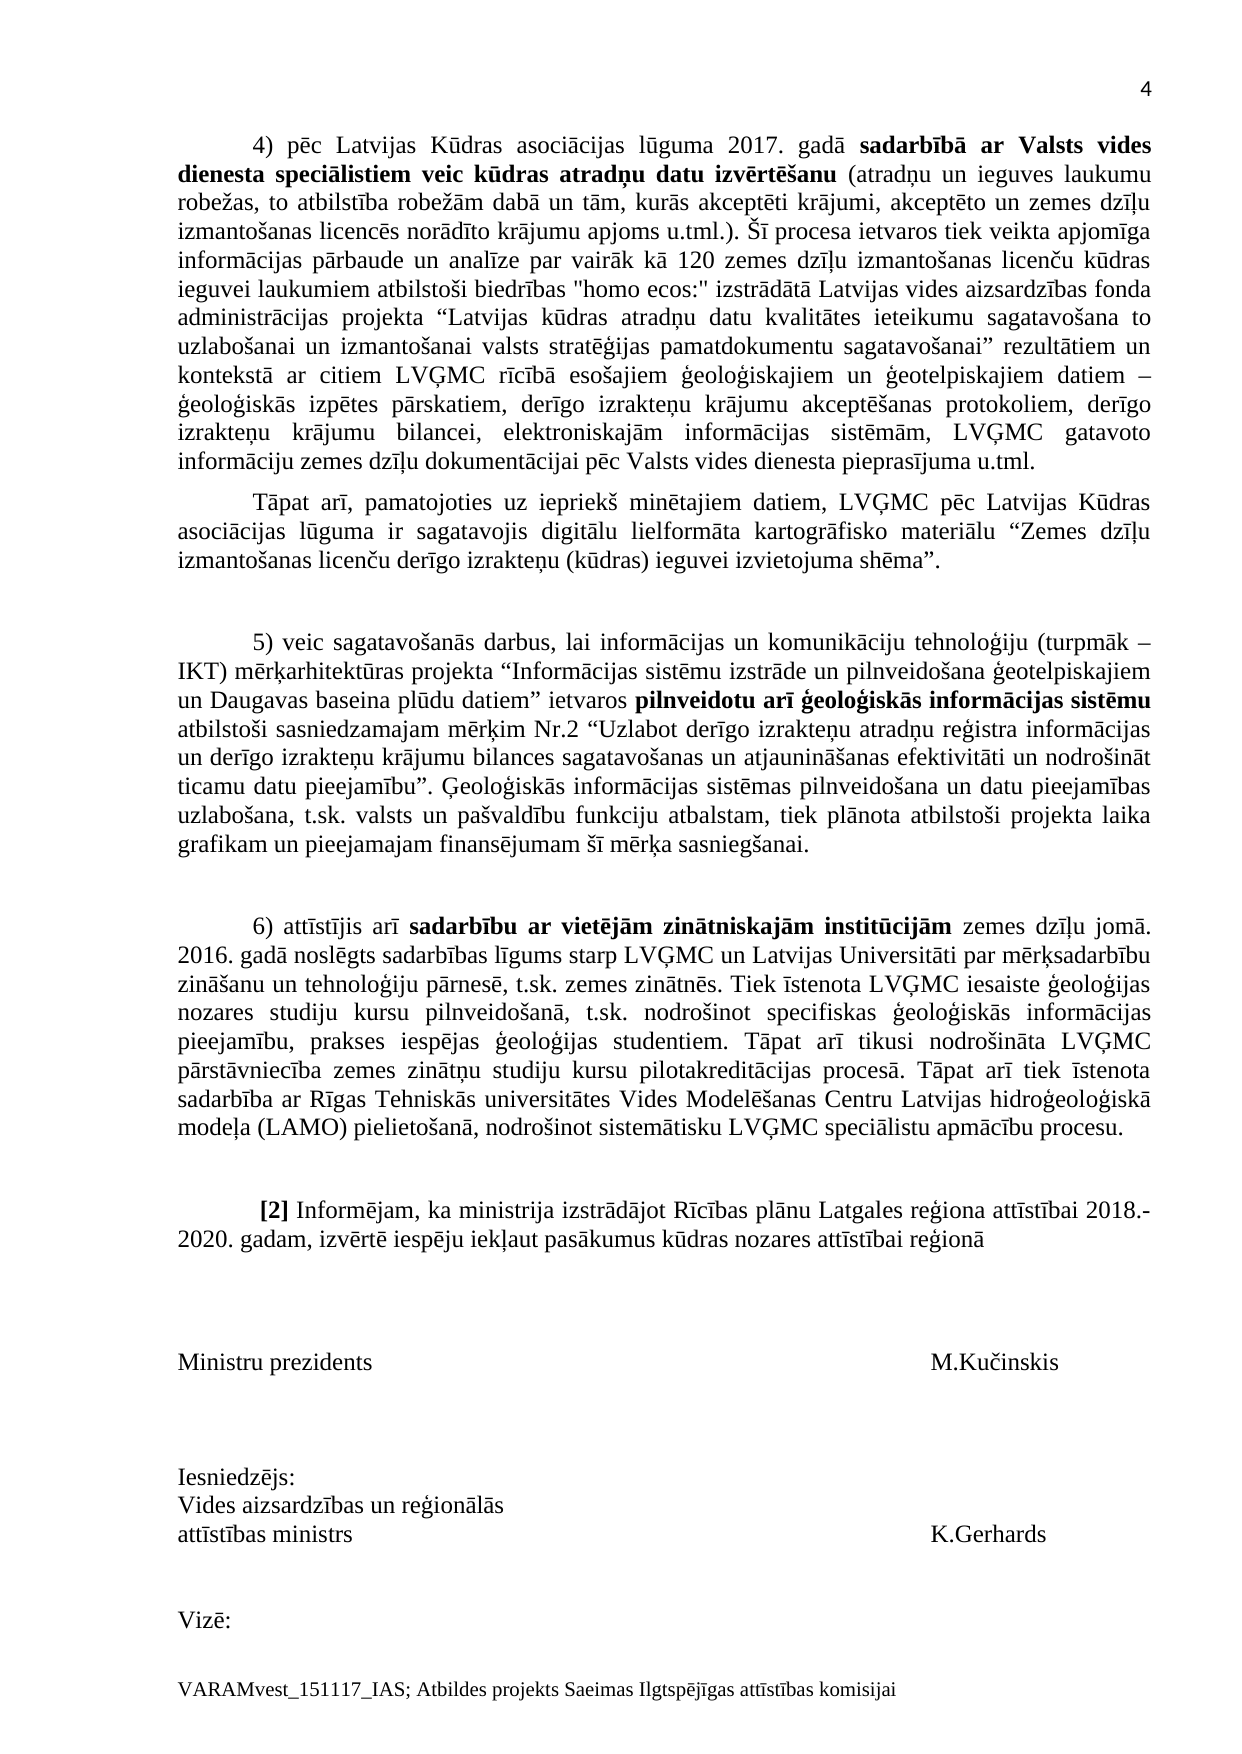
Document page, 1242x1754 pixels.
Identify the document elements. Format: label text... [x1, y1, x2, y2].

text attīstības ministrs K.Gerhards [177, 1519, 1152, 1548]
text Tāpat arī, pamatojoties uz iepriekš minētajiem datiem, LVĢMC pēc Latvijas Kūdras asociācijas lūguma ir sagatavojis digitālu lielformāta kartogrāfisko materiālu “Zemes dzīļu izmantošanas licenču derīgo izrakteņu (kūdras) ieguvei izvietojuma shēma”. [177, 487, 1152, 574]
text 4) pēc Latvijas Kūdras asociācijas lūguma 2017. gadā sadarbībā ar Valsts vides dienesta speciālistiem veic kūdras atradņu datu izvērtēšanu (atradņu un ieguves laukumu robežas, to atbilstība robežām dabā un tām, kurās akceptēti krājumi, akceptēto un zemes dzīļu izmantošanas licencēs norādīto krājumu apjoms u.tml.). Šī procesa ietvaros tiek veikta apjomīga informācijas pārbaude un analīze par vairāk kā 120 zemes dzīļu izmantošanas licenču kūdras ieguvei laukumiem atbilstoši biedrības "homo ecos:" izstrādātā Latvijas vides aizsardzības fonda administrācijas projekta “Latvijas kūdras atradņu datu kvalitātes ieteikumu sagatavošana to uzlabošanai un izmantošanai valsts stratēģijas pamatdokumentu sagatavošanai” rezultātiem un kontekstā ar citiem LVĢMC rīcībā esošajiem ģeoloģiskajiem un ģeotelpiskajiem datiem – ģeoloģiskās izpētes pārskatiem, derīgo izrakteņu krājumu akceptēšanas protokoliem, derīgo izrakteņu krājumu bilancei, elektroniskajām informācijas sistēmām, LVĢMC gatavoto informāciju zemes dzīļu dokumentācijai pēc Valsts vides dienesta pieprasījuma u.tml. [177, 130, 1152, 475]
text Iesniedzējs: [177, 1462, 1152, 1490]
text 6) attīstījis arī sadarbību ar vietējām zinātniskajām institūcijām zemes dzīļu jomā. 2016. gadā noslēgts sadarbības līgums starp LVĢMC un Latvijas Universitāti par mērķsadarbību zināšanu un tehnoloģiju pārnesē, t.sk. zemes zinātnēs. Tiek īstenota LVĢMC iesaiste ģeoloģijas nozares studiju kursu pilnveidošanā, t.sk. nodrošinot specifiskas ģeoloģiskās informācijas pieejamību, prakses iespējas ģeoloģijas studentiem. Tāpat arī tikusi nodrošināta LVĢMC pārstāvniecība zemes zinātņu studiju kursu pilotakreditācijas procesā. Tāpat arī tiek īstenota sadarbība ar Rīgas Tehniskās universitātes Vides Modelēšanas Centru Latvijas hidroģeoloģiskā modeļa (LAMO) pielietošanā, nodrošinot sistemātisku LVĢMC speciālistu apmācību procesu. [177, 911, 1152, 1141]
text [2] Informējam, ka ministrija izstrādājot Rīcības plānu Latgales reģiona attīstībai 2018.-2020. gadam, izvērtē iespēju iekļaut pasākumus kūdras nozares attīstībai reģionā [177, 1195, 1152, 1252]
text 5) veic sagatavošanās darbus, lai informācijas un komunikāciju tehnoloģiju (turpmāk – IKT) mērķarhitektūras projekta “Informācijas sistēmu izstrāde un pilnveidošana ģeotelpiskajiem un Daugavas baseina plūdu datiem” ietvaros pilnveidotu arī ģeoloģiskās informācijas sistēmu atbilstoši sasniedzamajam mērķim Nr.2 “Uzlabot derīgo izrakteņu atradņu reģistra informācijas un derīgo izrakteņu krājumu bilances sagatavošanas un atjaunināšanas efektivitāti un nodrošināt ticamu datu pieejamību”. Ģeoloģiskās informācijas sistēmas pilnveidošana un datu pieejamības uzlabošana, t.sk. valsts un pašvaldību funkciju atbalstam, tiek plānota atbilstoši projekta laika grafikam un pieejamajam finansējumam šī mērķa sasniegšanai. [177, 627, 1152, 857]
text Vizē: [177, 1605, 1152, 1634]
text Ministru prezidents M.Kučinskis [177, 1347, 1152, 1375]
text Vides aizsardzības un reģionālās [177, 1490, 1152, 1519]
